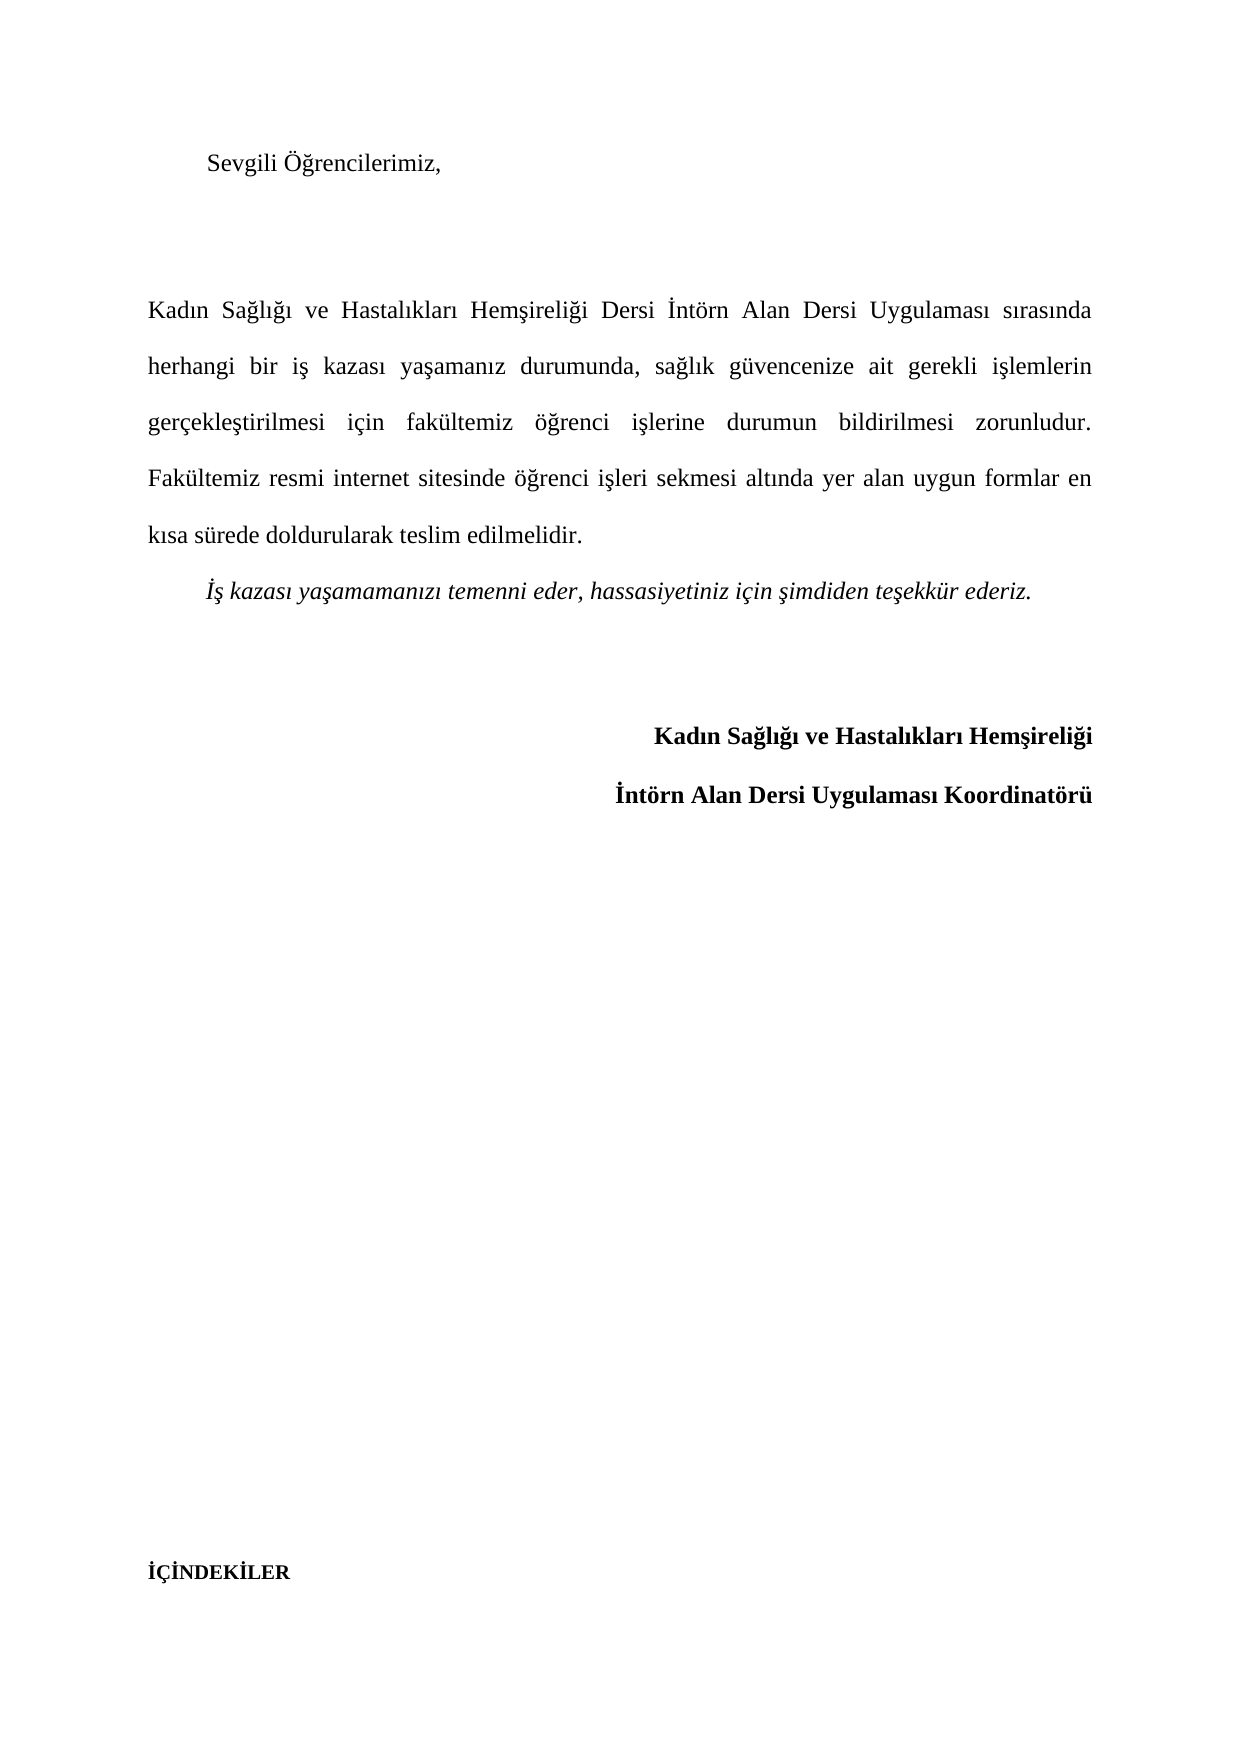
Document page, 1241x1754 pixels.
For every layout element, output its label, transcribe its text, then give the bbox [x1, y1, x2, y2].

text İntörn Alan Dersi Uygulaması Koordinatörü [148, 781, 1093, 809]
subtitle İş kazası yaşamamanızı temenni eder, hassasiyetiniz için şimdiden teşekkür ederiz. [148, 548, 1093, 605]
text Kadın Sağlığı ve Hastalıkları Hemşireliği [148, 721, 1093, 749]
text Sevgili Öğrencilerimiz, [207, 148, 1093, 176]
subtitle Kadın Sağlığı ve Hastalıkları Hemşireliği Dersi İntörn Alan Dersi Uygulaması sırasında herhangi bir iş kazası yaşamanız durumunda, sağlık güvencenize ait gerekli işlemlerin gerçekleştirilmesi için fakültemiz öğrenci işlerine durumun bildirilmesi zorunludur. Fakültemiz resmi internet sitesinde öğrenci işleri sekmesi altında yer alan uygun formlar en kısa sürede doldurularak teslim edilmelidir. [148, 267, 1093, 548]
subtitle İÇİNDEKİLER [148, 1560, 1093, 1584]
